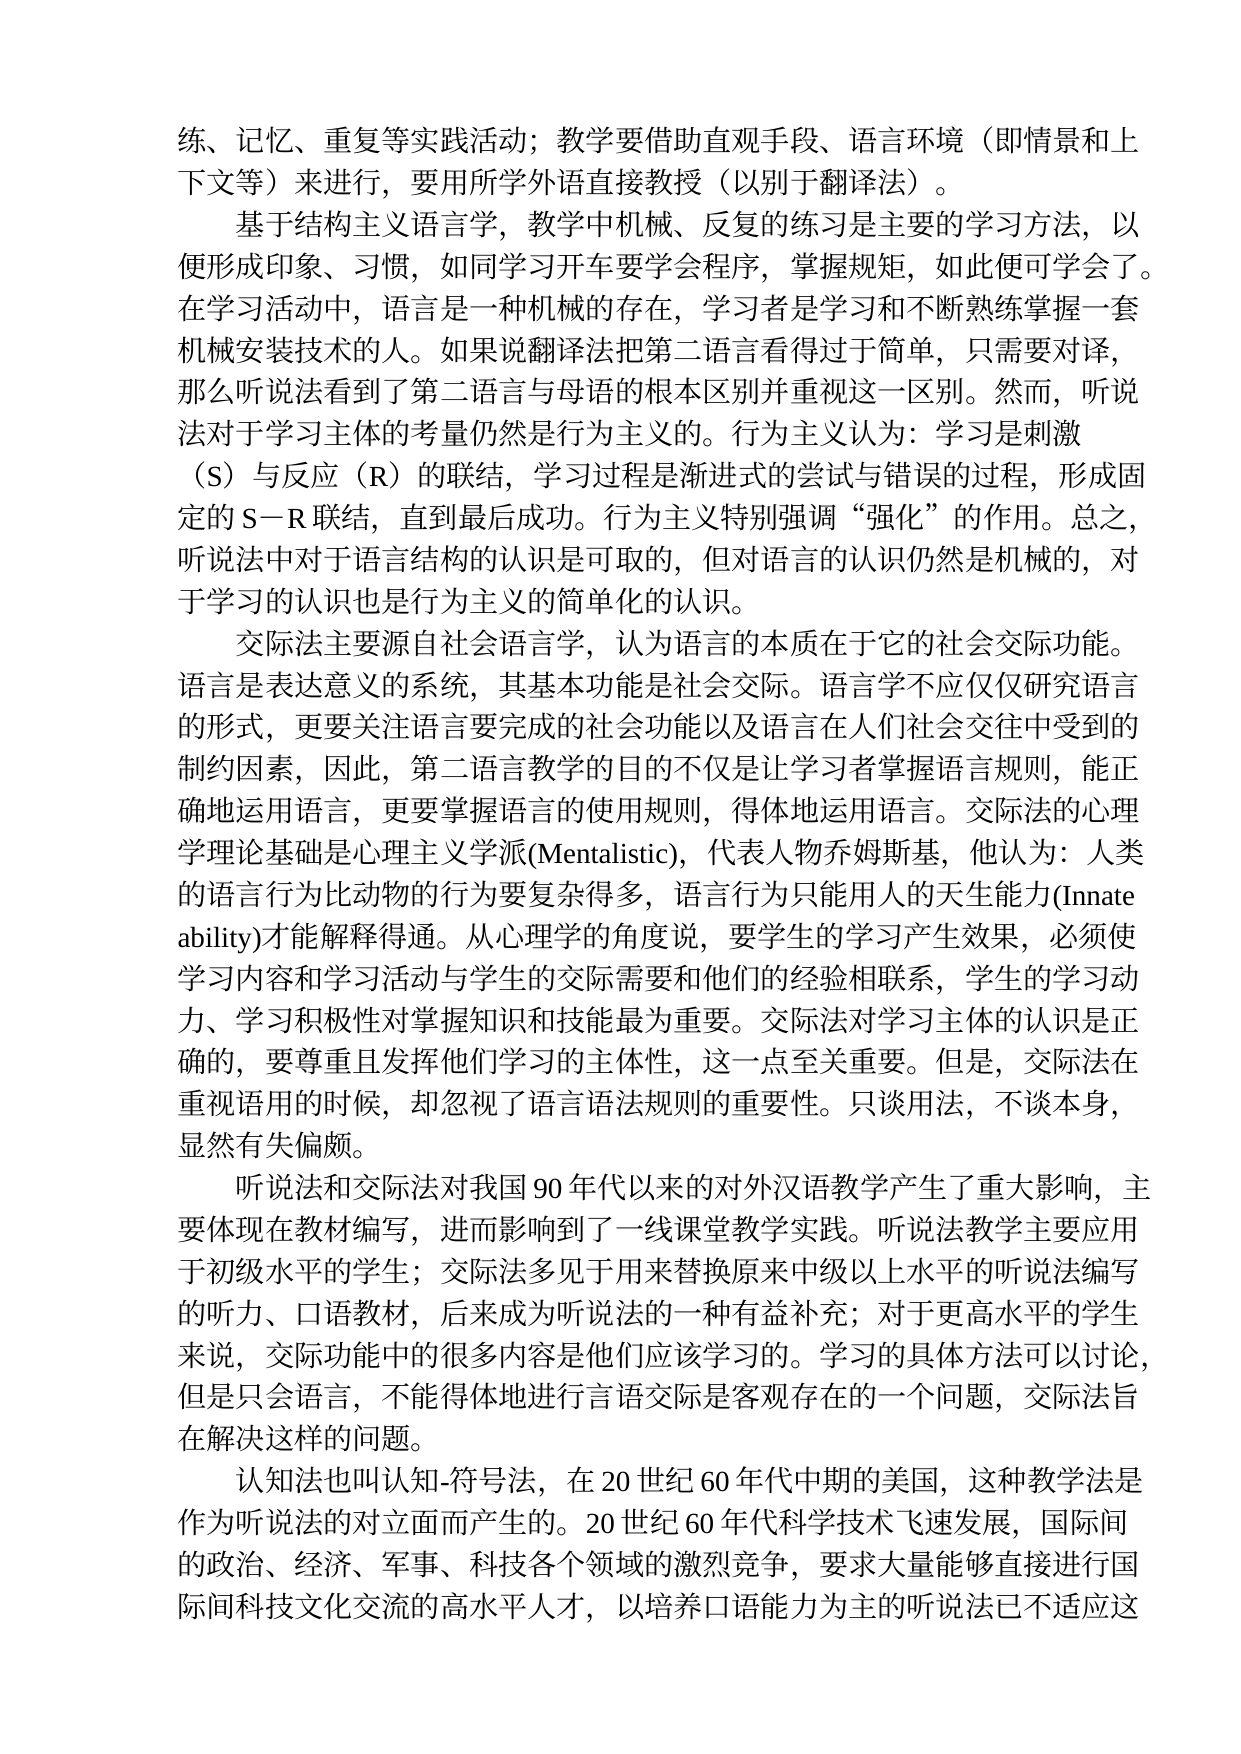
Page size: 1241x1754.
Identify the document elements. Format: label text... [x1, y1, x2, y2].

text 听说法和交际法对我国90年代以来的对外汉语教学产生了重大影响，主要体现在教材编写，进而影响到了一线课堂教学实践。听说法教学主要应用于初级水平的学生；交际法多见于用来替换原来中级以上水平的听说法编写的听力、口语教材，后来成为听说法的一种有益补充；对于更高水平的学生来说，交际功能中的很多内容是他们应该学习的。学习的具体方法可以讨论，但是只会语言，不能得体地进行言语交际是客观存在的一个问题，交际法旨在解决这样的问题。 [177, 1165, 1152, 1458]
text 交际法主要源自社会语言学，认为语言的本质在于它的社会交际功能。语言是表达意义的系统，其基本功能是社会交际。语言学不应仅仅研究语言的形式，更要关注语言要完成的社会功能以及语言在人们社会交往中受到的制约因素，因此，第二语言教学的目的不仅是让学习者掌握语言规则，能正确地运用语言，更要掌握语言的使用规则，得体地运用语言。交际法的心理学理论基础是心理主义学派(Mentalistic)，代表人物乔姆斯基，他认为：人类的语言行为比动物的行为要复杂得多，语言行为只能用人的天生能力(Innate ability)才能解释得通。从心理学的角度说，要学生的学习产生效果，必须使学习内容和学习活动与学生的交际需要和他们的经验相联系，学生的学习动力、学习积极性对掌握知识和技能最为重要。交际法对学习主体的认识是正确的，要尊重且发挥他们学习的主体性，这一点至关重要。但是，交际法在重视语用的时候，却忽视了语言语法规则的重要性。只谈用法，不谈本身，显然有失偏颇。 [177, 621, 1152, 1165]
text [177, 1458, 1152, 1626]
text 基于结构主义语言学，教学中机械、反复的练习是主要的学习方法，以便形成印象、习惯，如同学习开车要学会程序，掌握规矩，如此便可学会了。在学习活动中，语言是一种机械的存在，学习者是学习和不断熟练掌握一套机械安装技术的人。如果说翻译法把第二语言看得过于简单，只需要对译，那么听说法看到了第二语言与母语的根本区别并重视这一区别。然而，听说法对于学习主体的考量仍然是行为主义的。行为主义认为：学习是刺激（S）与反应（R）的联结，学习过程是渐进式的尝试与错误的过程，形成固定的S－R联结，直到最后成功。行为主义特别强调“强化”的作用。总之，听说法中对于语言结构的认识是可取的，但对语言的认识仍然是机械的，对于学习的认识也是行为主义的简单化的认识。 [177, 202, 1152, 621]
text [177, 118, 1152, 202]
